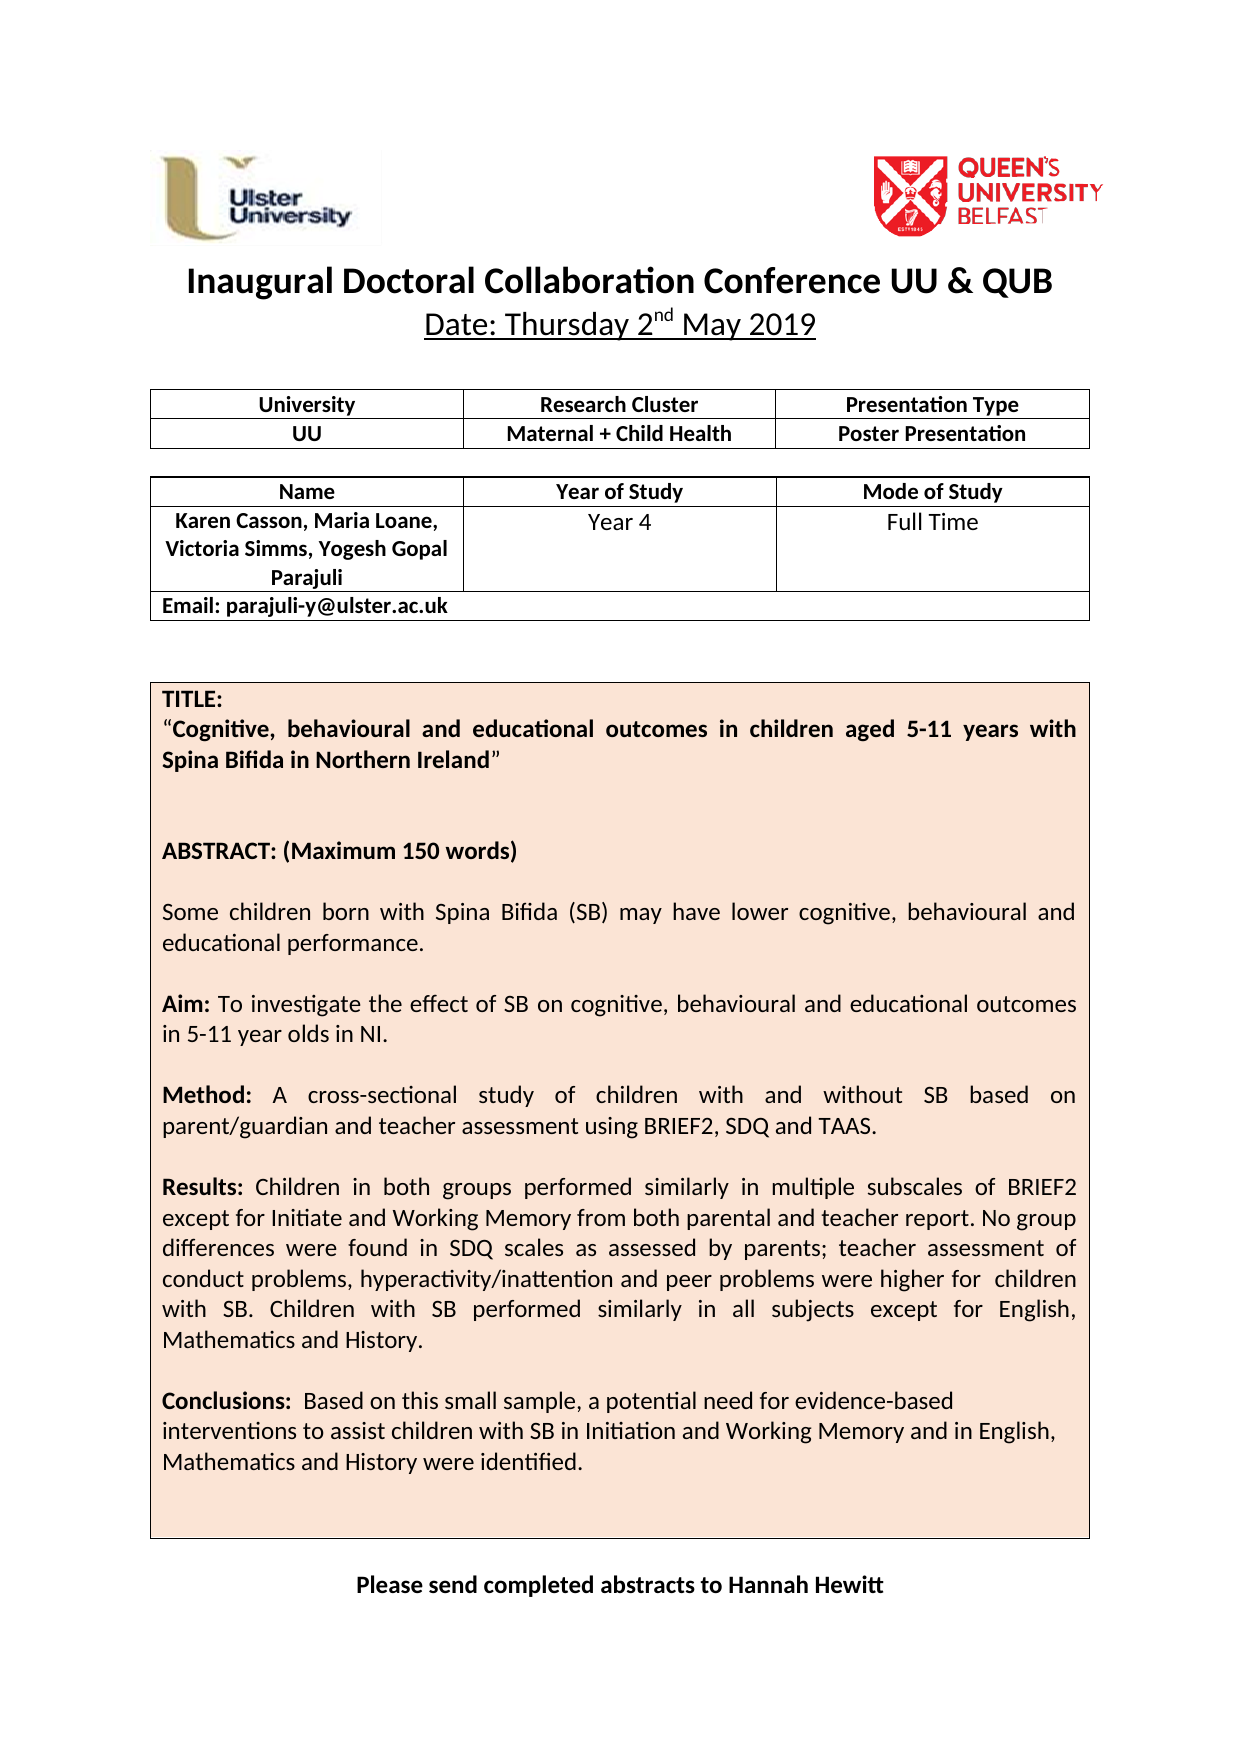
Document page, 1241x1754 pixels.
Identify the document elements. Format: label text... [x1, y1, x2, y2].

table_header University [151, 390, 463, 418]
table_header Name [151, 478, 463, 506]
table_header TITLE: “Cognitive, behavioural and educational outcomes in children aged 5-11 years with Spina Bifida in Northern Ireland” ABSTRACT: (Maximum 150 words) Some children born with Spina Bifida (SB) may have lower cognitive, behavioural and educational performance. Aim: To investigate the effect of SB on cognitive, behavioural and educational outcomes in 5-11 year olds in NI. Method: A cross-sectional study of children with and without SB based on parent/guardian and teacher assessment using BRIEF2, SDQ and TAAS. Results: Children in both groups performed similarly in multiple subscales of BRIEF2 except for Initiate and Working Memory from both parental and teacher report. No group differences were found in SDQ scales as assessed by parents; teacher assessment of conduct problems, hyperactivity/inattention and peer problems were higher for children with SB. Children with SB performed similarly in all subjects except for English, Mathematics and History. Conclusions: Based on this small sample, a potential need for evidence-based interventions to assist children with SB in Initiation and Working Memory and in English, Mathematics and History were identified. [151, 683, 1089, 1537]
text Date: Thursday 2nd May 2019 [150, 303, 1090, 343]
table_cell Email: parajuli-y@ulster.ac.uk [151, 592, 1089, 620]
table_cell [464, 419, 775, 447]
text Inaugural Doctoral Collaboration Conference UU & QUB [150, 257, 1090, 303]
table_header Year of Study [464, 478, 776, 506]
text Please send completed abstracts to Hannah Hewitt [150, 1569, 1090, 1599]
table_header Presentation Type [776, 390, 1089, 418]
table_cell [776, 419, 1089, 447]
table_cell [151, 419, 463, 447]
picture [150, 150, 385, 247]
table_cell Karen Casson, Maria Loane, Victoria Simms, Yogesh Gopal Parajuli [151, 507, 463, 591]
picture [874, 150, 1122, 237]
table_header Mode of Study [777, 478, 1089, 506]
table_header Research Cluster [464, 390, 775, 418]
